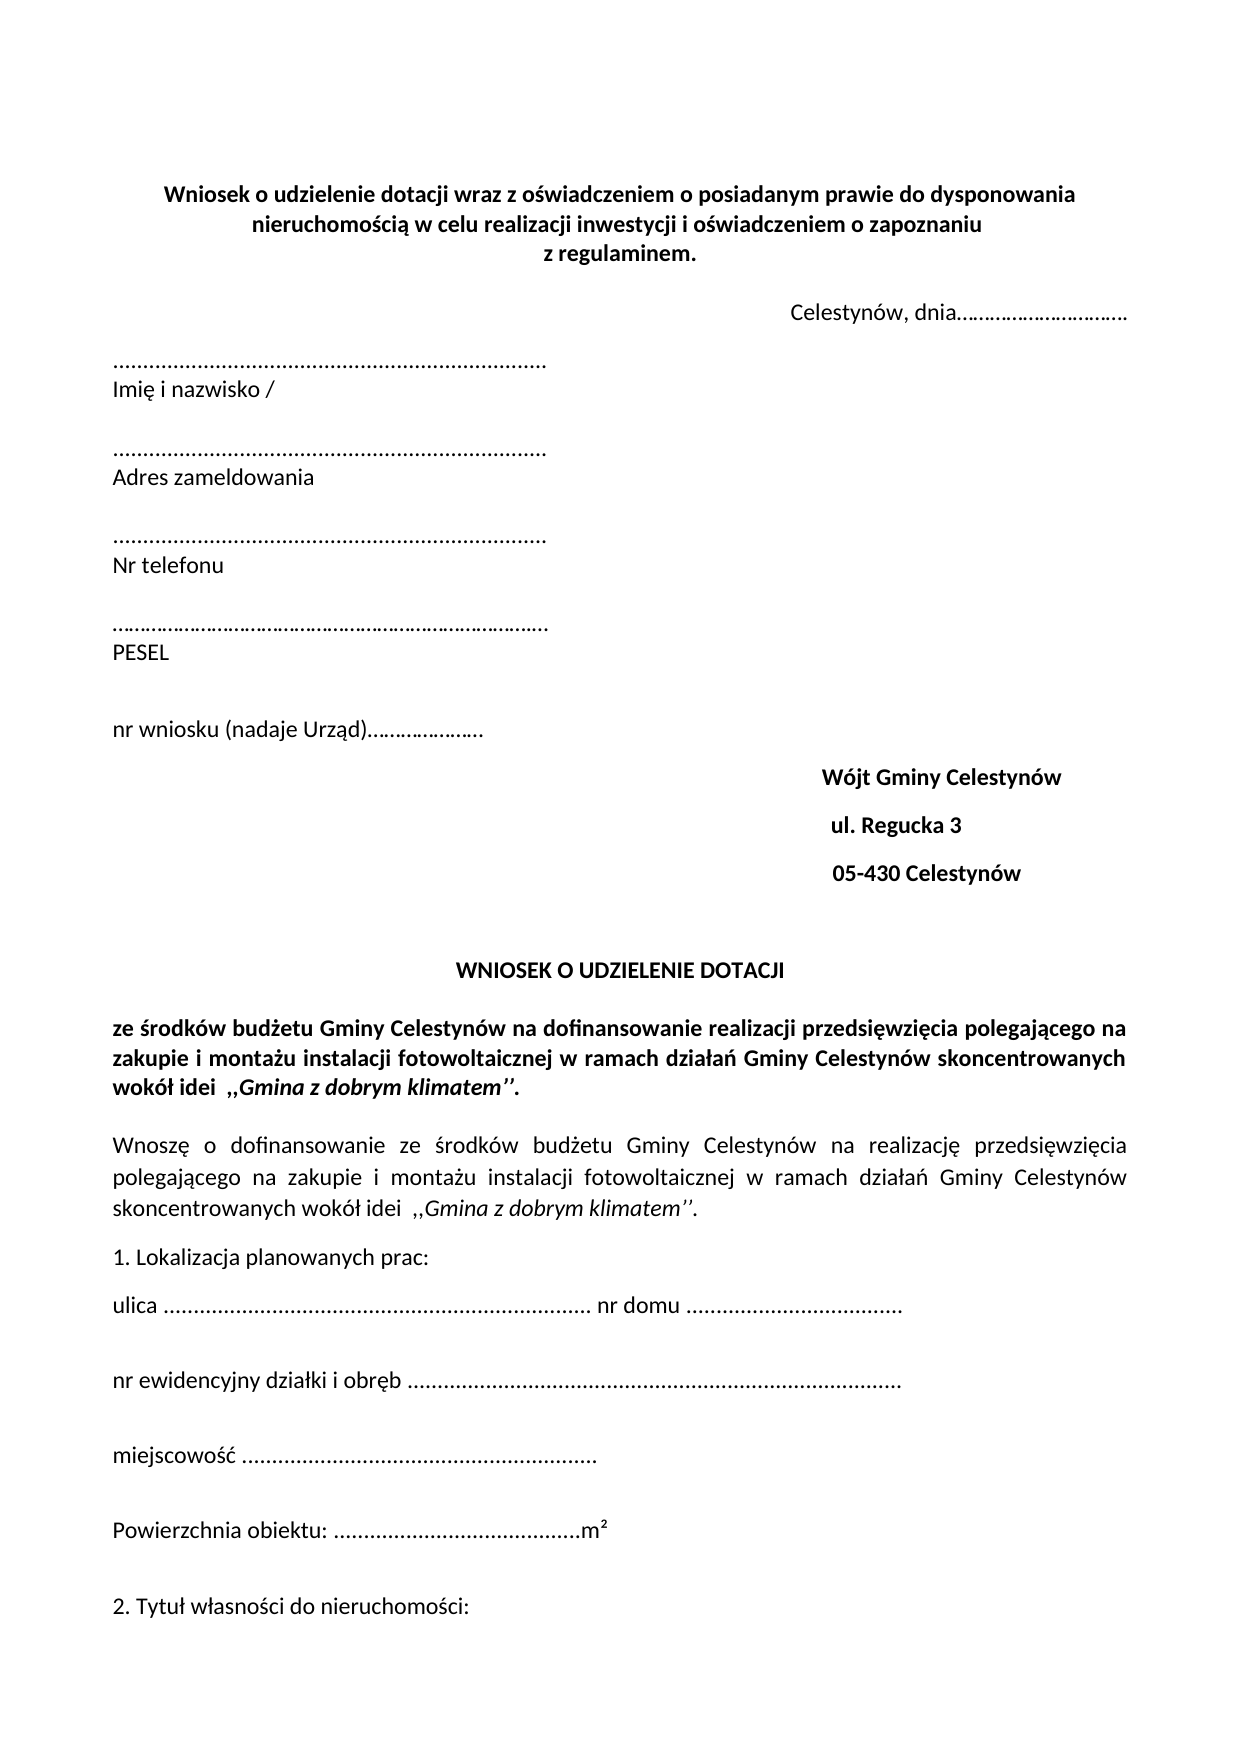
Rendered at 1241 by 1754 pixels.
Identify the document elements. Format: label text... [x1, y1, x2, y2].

text 1. Lokalizacja planowanych prac: [112, 1242, 1128, 1271]
text Wnoszę o dofinansowanie ze środków budżetu Gminy Celestynów na realizację przedsięwzięcia polegającego na zakupie i montażu instalacji fotowoltaicznej w ramach działań Gminy Celestynów skoncentrowanych wokół idei ,,Gmina z dobrym klimatem’’. [112, 1130, 1128, 1223]
text ulica ....................................................................... nr domu .................................... [112, 1290, 1128, 1319]
text Powierzchnia obiektu: .........................................m² [112, 1516, 1128, 1545]
text Adres zameldowania [112, 462, 1128, 491]
text ........................................................................ [112, 433, 1128, 462]
text ........................................................................ [112, 520, 1128, 550]
text Wójt Gminy Celestynów [112, 762, 1128, 791]
text WNIOSEK O UDZIELENIE DOTACJI [112, 955, 1128, 984]
text 05-430 Celestynów [112, 858, 1128, 888]
text ………………………………………………………………….… [112, 608, 1128, 637]
text PESEL [112, 637, 1128, 667]
text ul. Regucka 3 [112, 810, 1128, 839]
text Celestynów, dnia…………………………. [112, 297, 1128, 326]
text Imię i nazwisko / [112, 374, 1128, 403]
text nr ewidencyjny działki i obręb .................................................................................. [112, 1365, 1128, 1394]
text ........................................................................ [112, 345, 1128, 374]
text nr wniosku (nadaje Urząd)………………… [112, 714, 1128, 743]
text Wniosek o udzielenie dotacji wraz z oświadczeniem o posiadanym prawie do dysponowania nieruchomością w celu realizacji inwestycji i oświadczeniem o zapoznaniu z regulaminem. [112, 179, 1128, 267]
text ze środków budżetu Gminy Celestynów na dofinansowanie realizacji przedsięwzięcia polegającego na zakupie i montażu instalacji fotowoltaicznej w ramach działań Gminy Celestynów skoncentrowanych wokół idei ,,Gmina z dobrym klimatem’’. [112, 1013, 1128, 1101]
text Nr telefonu [112, 550, 1128, 579]
text 2. Tytuł własności do nieruchomości: [112, 1591, 1128, 1620]
text miejscowość ........................................................... [112, 1440, 1128, 1470]
